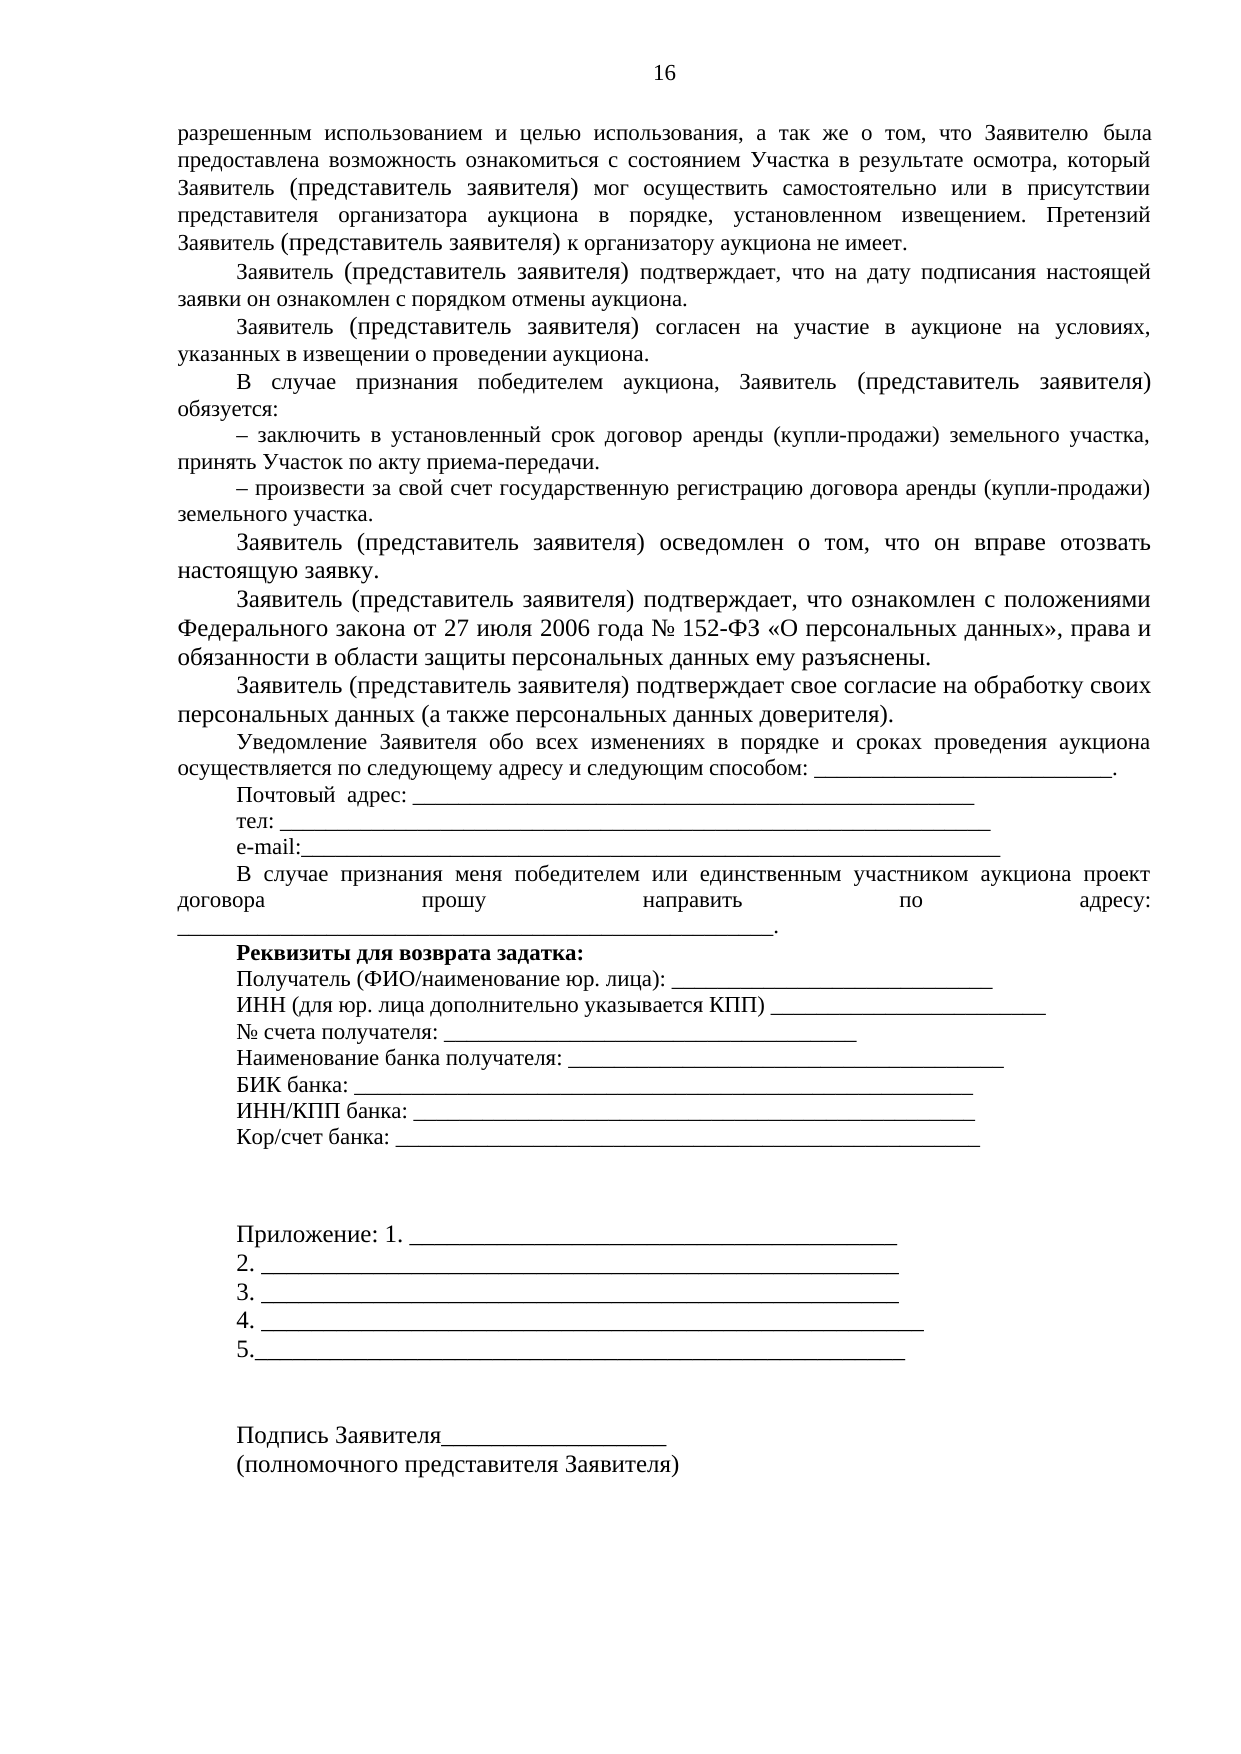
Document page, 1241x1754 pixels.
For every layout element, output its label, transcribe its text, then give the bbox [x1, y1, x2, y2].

text Заявитель (представитель заявителя) осведомлен о том, что он вправе отозвать настоящую заявку. [177, 527, 1152, 584]
text 2. ___________________________________________________ [177, 1248, 1152, 1277]
text 3. ___________________________________________________ [177, 1277, 1152, 1305]
text В случае признания меня победителем или единственным участником аукциона проект договора прошу направить по адресу: ____________________________________________________. [177, 860, 1152, 939]
text Подпись Заявителя__________________ [177, 1420, 1152, 1449]
text Наименование банка получателя: ______________________________________ [177, 1044, 1152, 1071]
text ИНН/КПП банка: _________________________________________________ [177, 1097, 1152, 1123]
text № счета получателя: ____________________________________ [177, 1018, 1152, 1044]
text – заключить в установленный срок договор аренды (купли-продажи) земельного участка, принять Участок по акту приема-передачи. [177, 421, 1152, 474]
text Приложение: 1. _______________________________________ [177, 1219, 1152, 1248]
text Почтовый адрес: _________________________________________________ [177, 781, 1152, 807]
text 5.____________________________________________________ [177, 1334, 1152, 1363]
text В случае признания победителем аукциона, Заявитель (представитель заявителя) обязуется: [177, 366, 1152, 421]
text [177, 119, 1152, 256]
text (полномочного представителя Заявителя) [177, 1449, 1152, 1478]
text e-mail:_____________________________________________________________ [177, 833, 1152, 860]
text Реквизиты для возврата задатка: [177, 939, 1152, 965]
text Заявитель (представитель заявителя) подтверждает свое согласие на обработку своих персональных данных (а также персональных данных доверителя). [177, 671, 1152, 728]
text Получатель (ФИО/наименование юр. лица): ____________________________ [177, 965, 1152, 992]
text тел: ______________________________________________________________ [177, 807, 1152, 833]
text БИК банка: ______________________________________________________ [177, 1071, 1152, 1097]
text Заявитель (представитель заявителя) подтверждает, что на дату подписания настоящей заявки он ознакомлен с порядком отмены аукциона. [177, 256, 1152, 311]
text 4. _____________________________________________________ [177, 1305, 1152, 1334]
text ИНН (для юр. лица дополнительно указывается КПП) ________________________ [177, 992, 1152, 1018]
text Заявитель (представитель заявителя) согласен на участие в аукционе на условиях, указанных в извещении о проведении аукциона. [177, 311, 1152, 366]
text Уведомление Заявителя обо всех изменениях в порядке и сроках проведения аукциона осуществляется по следующему адресу и следующим способом: __________________________. [177, 728, 1152, 781]
text – произвести за свой счет государственную регистрацию договора аренды (купли-продажи) земельного участка. [177, 474, 1152, 527]
text Заявитель (представитель заявителя) подтверждает, что ознакомлен с положениями Федерального закона от 27 июля 2006 года № 152-ФЗ «О персональных данных», права и обязанности в области защиты персональных данных ему разъяснены. [177, 584, 1152, 671]
text Кор/счет банка: ___________________________________________________ [177, 1123, 1152, 1150]
